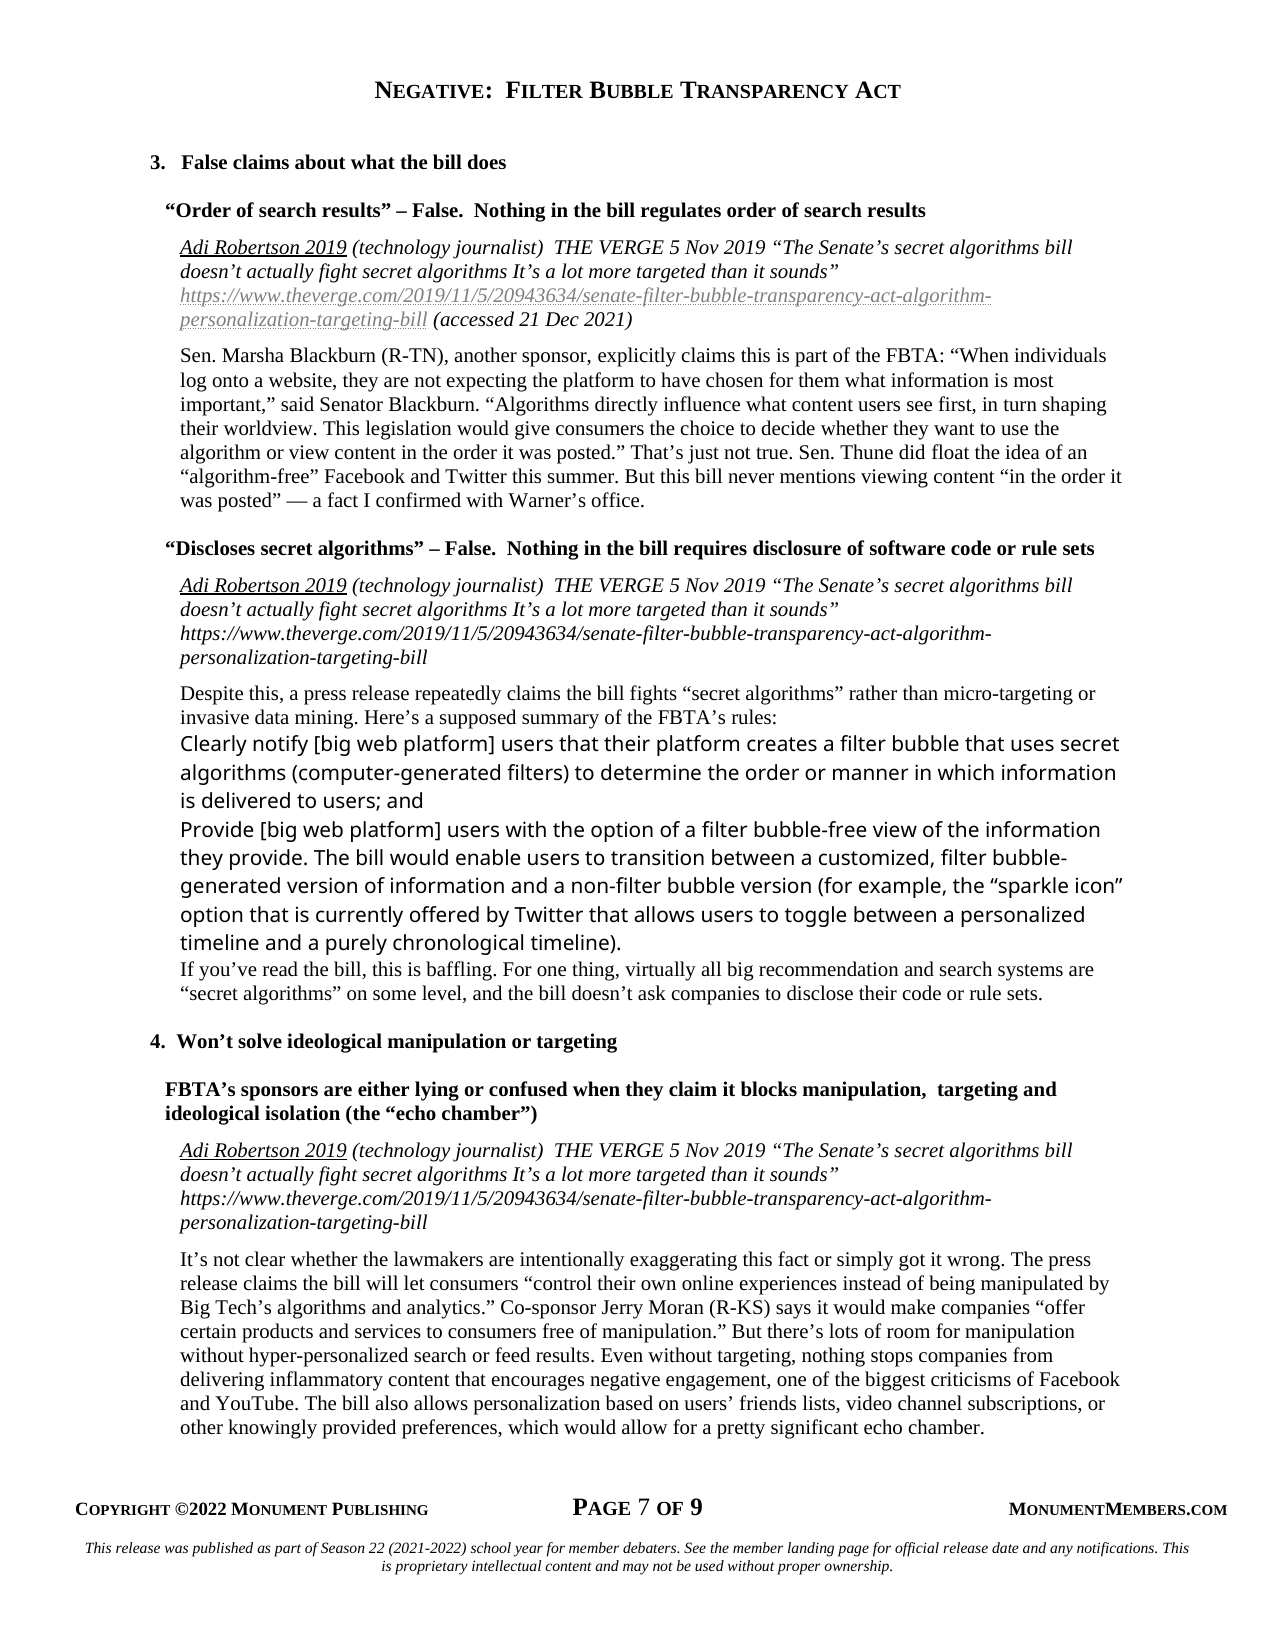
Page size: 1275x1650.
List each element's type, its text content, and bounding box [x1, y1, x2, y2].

text 4. Won’t solve ideological manipulation or targeting [150, 1029, 1125, 1053]
text Adi Robertson 2019 (technology journalist) THE VERGE 5 Nov 2019 “The Senate’s secret algorithms bill doesn’t actually fight secret algorithms It’s a lot more targeted than it sounds” https://www.theverge.com/2019/11/5/20943634/senate-filter-bubble-transparency-act-algorithm-personalization-targeting-bill [180, 572, 1125, 669]
text Adi Robertson 2019 (technology journalist) THE VERGE 5 Nov 2019 “The Senate’s secret algorithms bill doesn’t actually fight secret algorithms It’s a lot more targeted than it sounds” https://www.theverge.com/2019/11/5/20943634/senate-filter-bubble-transparency-act-algorithm-personalization-targeting-bill [180, 1138, 1125, 1234]
text FBTA’s sponsors are either lying or confused when they claim it blocks manipulation, targeting and ideological isolation (the “echo chamber”) [165, 1077, 1125, 1125]
text “Discloses secret algorithms” – False. Nothing in the bill requires disclosure of software code or rule sets [165, 536, 1125, 560]
text 3. False claims about what the bill does [150, 150, 1125, 174]
text Adi Robertson 2019 (technology journalist) THE VERGE 5 Nov 2019 “The Senate’s secret algorithms bill doesn’t actually fight secret algorithms It’s a lot more targeted than it sounds” https://www.theverge.com/2019/11/5/20943634/senate-filter-bubble-transparency-act-algorithm-personalization-targeting-bill (accessed 21 Dec 2021) [180, 235, 1125, 331]
text “Order of search results” – False. Nothing in the bill regulates order of search results [165, 198, 1125, 222]
text It’s not clear whether the lawmakers are intentionally exaggerating this fact or simply got it wrong. The press release claims the bill will let consumers “control their own online experiences instead of being manipulated by Big Tech’s algorithms and analytics.” Co-sponsor Jerry Moran (R-KS) says it would make companies “offer certain products and services to consumers free of manipulation.” But there’s lots of room for manipulation without hyper-personalized search or feed results. Even without targeting, nothing stops companies from delivering inflammatory content that encourages negative engagement, one of the biggest criticisms of Facebook and YouTube. The bill also allows personalization based on users’ friends lists, video channel subscriptions, or other knowingly provided preferences, which would allow for a pretty significant echo chamber. [180, 1247, 1125, 1439]
text Despite this, a press release repeatedly claims the bill fights “secret algorithms” rather than micro-targeting or invasive data mining. Here’s a supposed summary of the FBTA’s rules: Clearly notify [big web platform] users that their platform creates a filter bubble that uses secret algorithms (computer-generated filters) to determine the order or manner in which information is delivered to users; and Provide [big web platform] users with the option of a filter bubble-free view of the information they provide. The bill would enable users to transition between a customized, filter bubble-generated version of information and a non-filter bubble version (for example, the “sparkle icon” option that is currently offered by Twitter that allows users to toggle between a personalized timeline and a purely chronological timeline). If you’ve read the bill, this is baffling. For one thing, virtually all big recommendation and search systems are “secret algorithms” on some level, and the bill doesn’t ask companies to disclose their code or rule sets. [180, 681, 1125, 1005]
text Sen. Marsha Blackburn (R-TN), another sponsor, explicitly claims this is part of the FBTA: “When individuals log onto a website, they are not expecting the platform to have chosen for them what information is most important,” said Senator Blackburn. “Algorithms directly influence what content users see first, in turn shaping their worldview. This legislation would give consumers the choice to decide whether they want to use the algorithm or view content in the order it was posted.” That’s just not true. Sen. Thune did float the idea of an “algorithm-free” Facebook and Twitter this summer. But this bill never mentions viewing content “in the order it was posted” — a fact I confirmed with Warner’s office. [180, 343, 1125, 512]
